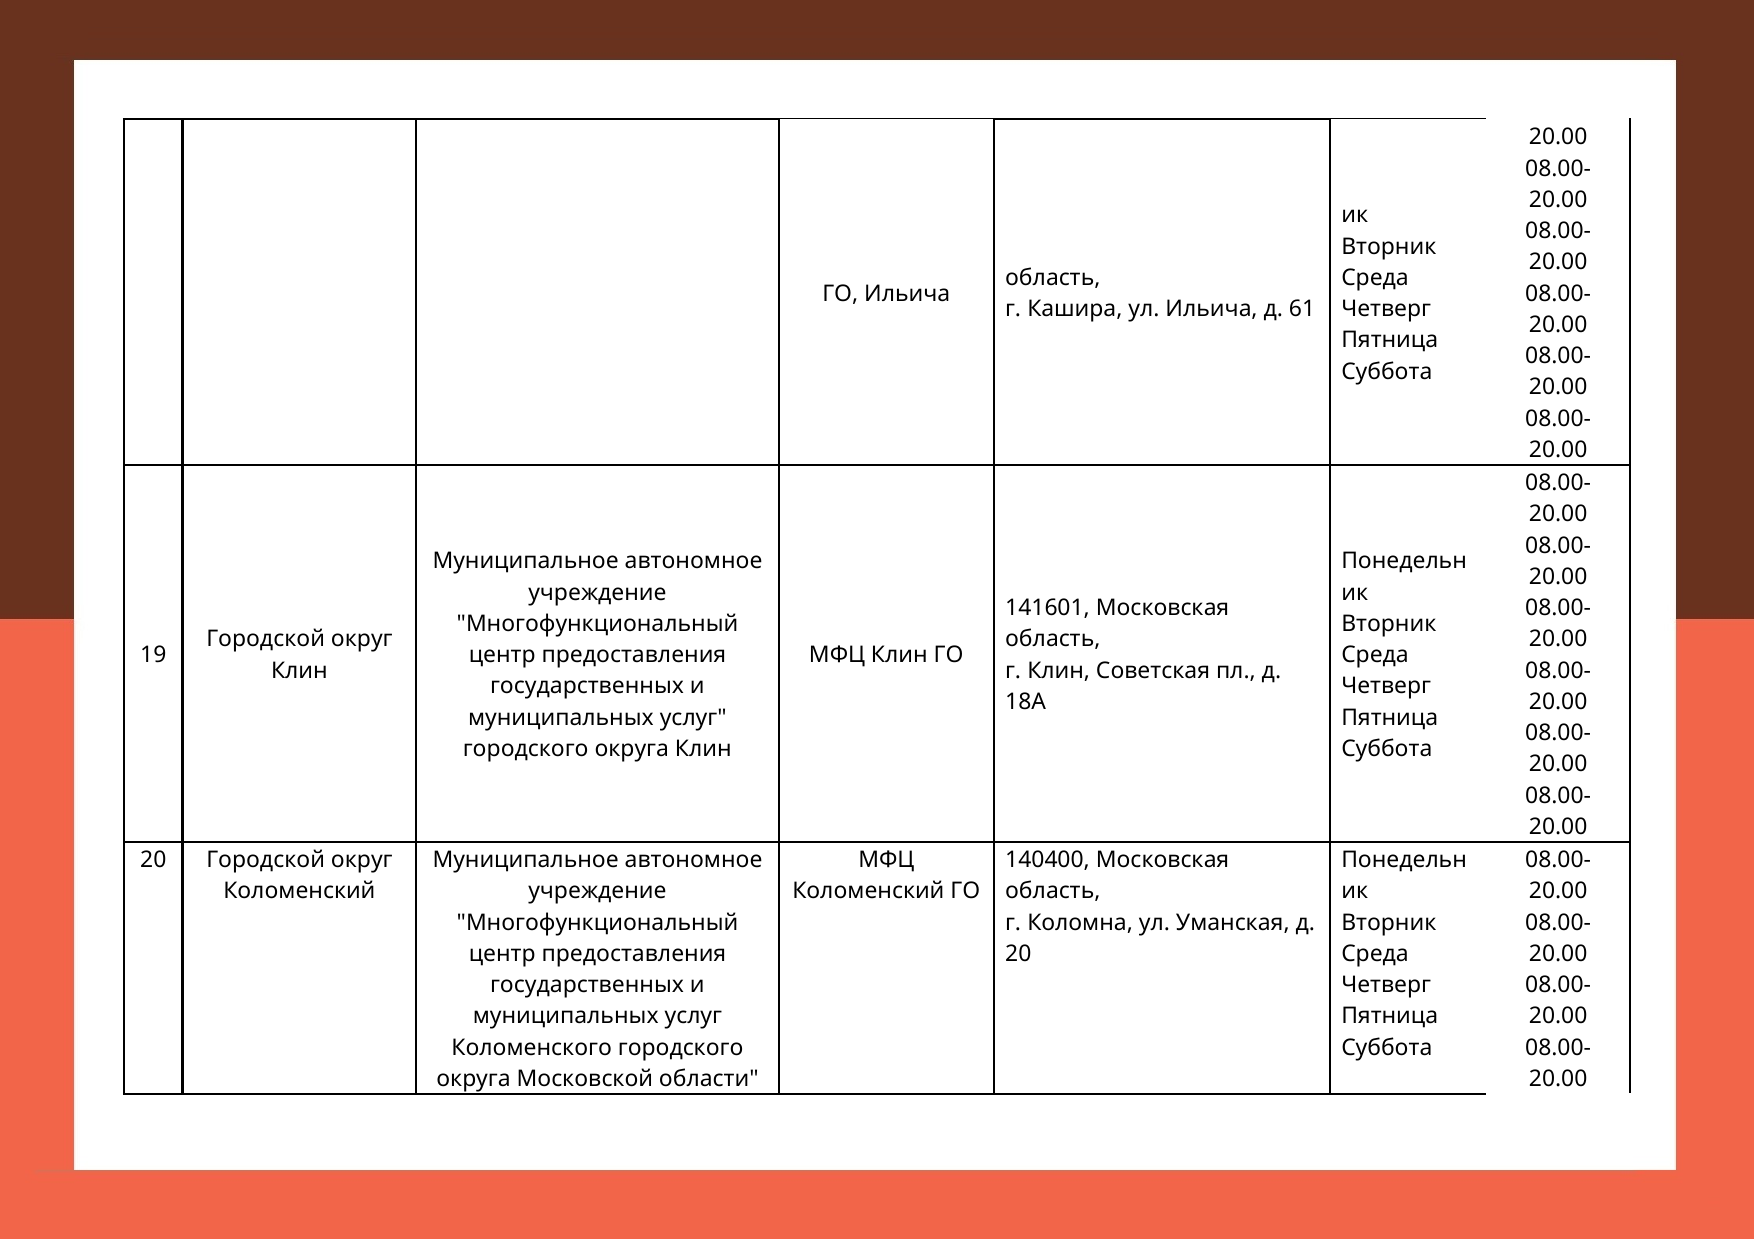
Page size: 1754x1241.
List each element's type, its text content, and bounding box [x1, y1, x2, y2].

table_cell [1331, 119, 1486, 464]
table_cell МФЦ Клин ГО [780, 466, 993, 841]
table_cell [995, 843, 1329, 1093]
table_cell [1331, 843, 1486, 1093]
table_cell Городской округ Клин [184, 466, 415, 841]
table_cell 20 [125, 843, 181, 1093]
picture [0, 0, 1754, 1239]
table_cell 08.00-20.00 08.00-20.00 08.00-20.00 08.00-20.00 08.00-20.00 08.00-20.00 [1486, 466, 1629, 841]
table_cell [1486, 118, 1629, 464]
table_cell 141601, Московская область, г. Клин, Советская пл., д. 18А [995, 466, 1329, 841]
table_cell Понедельник Вторник Среда Четверг Пятница Суббота [1331, 466, 1486, 841]
table_cell 19 [125, 466, 181, 841]
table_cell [780, 119, 993, 464]
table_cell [995, 120, 1329, 464]
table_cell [1486, 843, 1629, 1093]
table_cell Муниципальное автономное учреждение "Многофункциональный центр предоставления государственных и муниципальных услуг" городского округа Клин [417, 466, 778, 841]
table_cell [184, 843, 415, 1093]
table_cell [417, 843, 778, 1093]
table_cell МФЦ Коломенский ГО [780, 843, 993, 1093]
